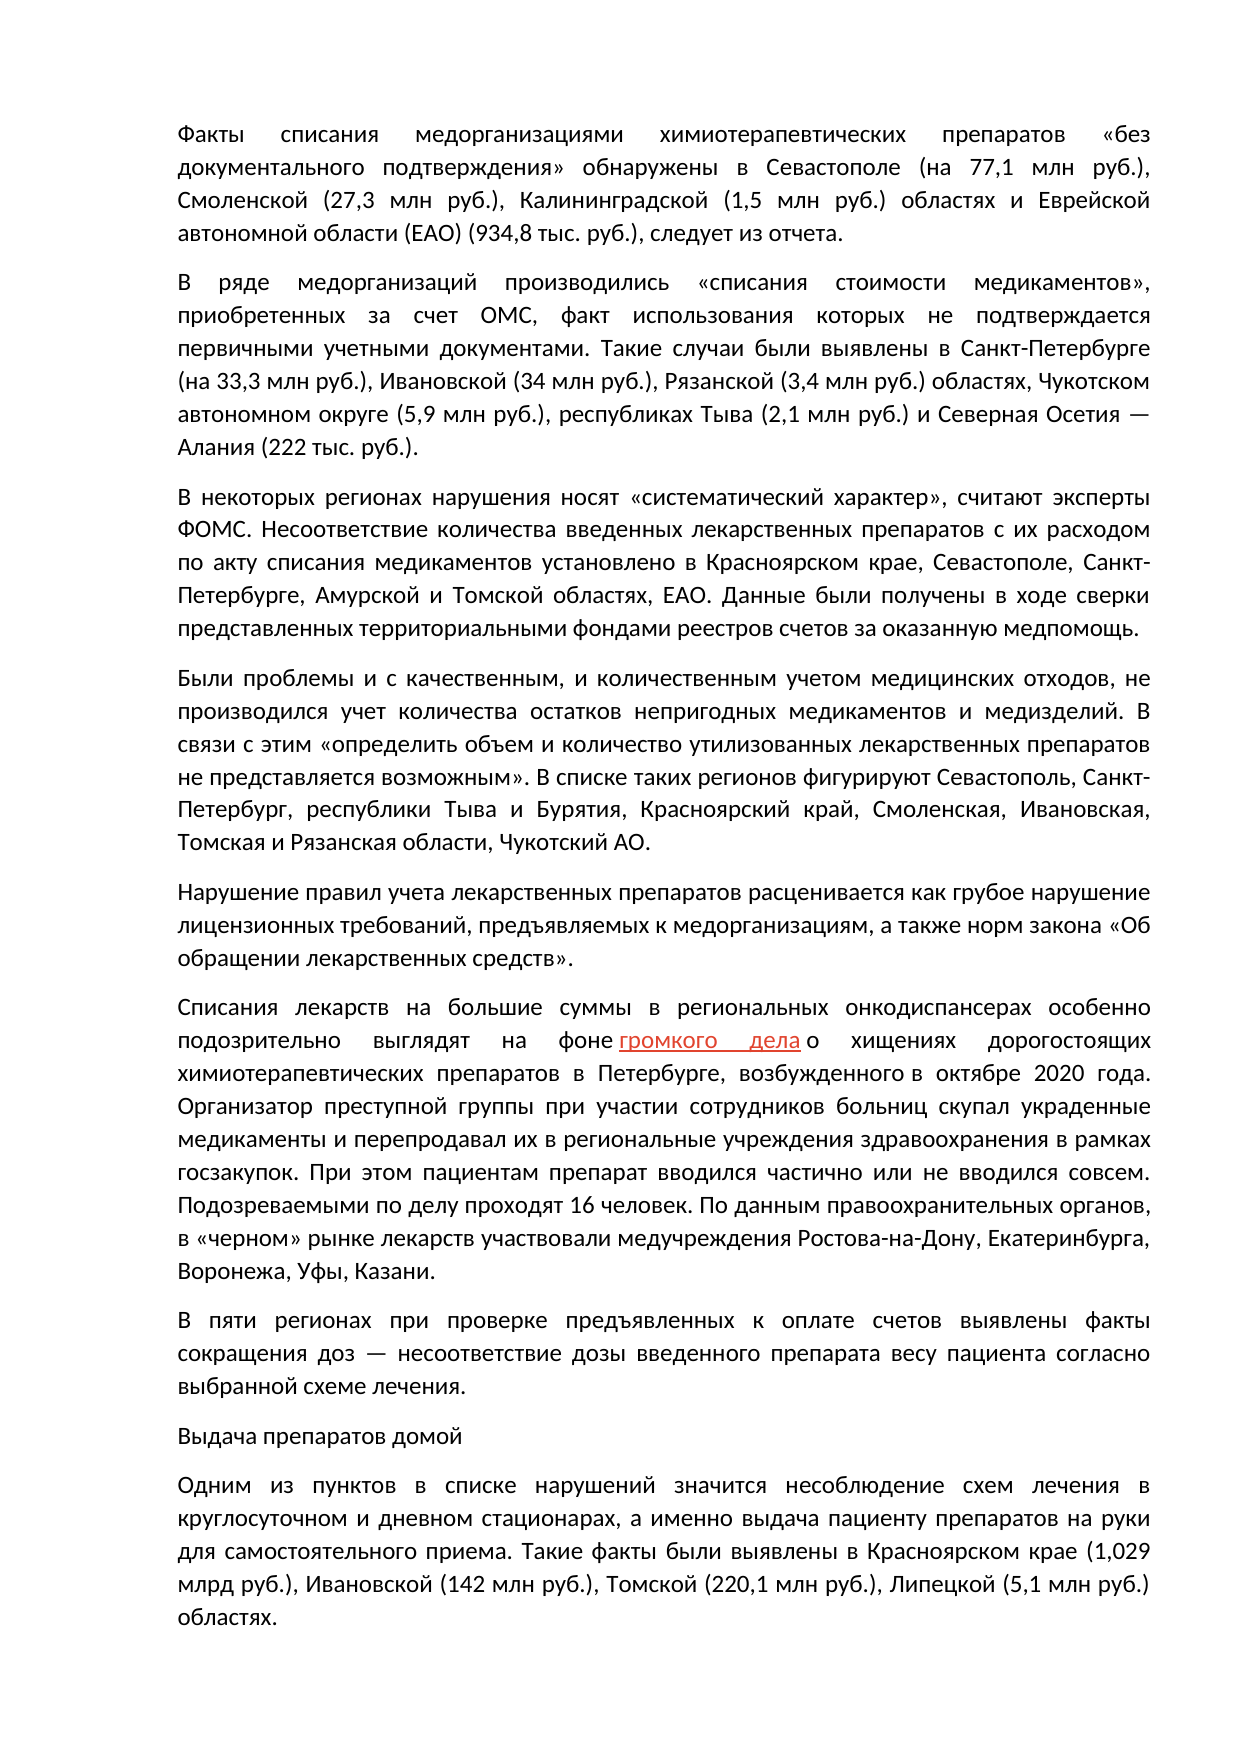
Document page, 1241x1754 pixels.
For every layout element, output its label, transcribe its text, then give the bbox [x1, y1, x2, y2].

text Факты списания медорганизациями химиотерапевтических препаратов «без документального подтверждения» обнаружены в Севастополе (на 77,1 млн руб.), Смоленской (27,3 млн руб.), Калининградской (1,5 млн руб.) областях и Еврейской автономной области (ЕАО) (934,8 тыс. руб.), следует из отчета. [177, 118, 1152, 247]
text Одним из пунктов в списке нарушений значится несоблюдение схем лечения в круглосуточном и дневном стационарах, а именно выдача пациенту препаратов на руки для самостоятельного приема. Такие факты были выявлены в Красноярском крае (1,029 млрд руб.), Ивановской (142 млн руб.), Томской (220,1 млн руб.), Липецкой (5,1 млн руб.) областях. [177, 1469, 1152, 1632]
text Выдача препаратов домой [177, 1420, 1152, 1450]
text В ряде медорганизаций производились «списания стоимости медикаментов», приобретенных за счет ОМС, факт использования которых не подтверждается первичными учетными документами. Такие случаи были выявлены в Санкт-Петербурге (на 33,3 млн руб.), Ивановской (34 млн руб.), Рязанской (3,4 млн руб.) областях, Чукотском автономном округе (5,9 млн руб.), республиках Тыва (2,1 млн руб.) и Северная Осетия — Алания (222 тыс. руб.). [177, 266, 1152, 462]
text В пяти регионах при проверке предъявленных к оплате счетов выявлены факты сокращения доз — несоответствие дозы введенного препарата весу пациента согласно выбранной схеме лечения. [177, 1304, 1152, 1401]
text Были проблемы и с качественным, и количественным учетом медицинских отходов, не производился учет количества остатков непригодных медикаментов и медизделий. В связи с этим «определить объем и количество утилизованных лекарственных препаратов не представляется возможным». В списке таких регионов фигурируют Севастополь, Санкт-Петербург, республики Тыва и Бурятия, Красноярский край, Смоленская, Ивановская, Томская и Рязанская области, Чукотский АО. [177, 662, 1152, 857]
text Нарушение правил учета лекарственных препаратов расценивается как грубое нарушение лицензионных требований, предъявляемых к медорганизациям, а также норм закона «Об обращении лекарственных средств». [177, 876, 1152, 972]
text В некоторых регионах нарушения носят «систематический характер», считают эксперты ФОМС. Несоответствие количества введенных лекарственных препаратов с их расходом по акту списания медикаментов установлено в Красноярском крае, Севастополе, Санкт-Петербурге, Амурской и Томской областях, ЕАО. Данные были получены в ходе сверки представленных территориальными фондами реестров счетов за оказанную медпомощь. [177, 481, 1152, 643]
text Списания лекарств на большие суммы в региональных онкодиспансерах особенно подозрительно выглядят на фоне громкого дела о хищениях дорогостоящих химиотерапевтических препаратов в Петербурге, возбужденного в октябре 2020 года. Организатор преступной группы при участии сотрудников больниц скупал украденные медикаменты и перепродавал их в региональные учреждения здравоохранения в рамках госзакупок. При этом пациентам препарат вводился частично или не вводился совсем. Подозреваемыми по делу проходят 16 человек. По данным правоохранительных органов, в «черном» рынке лекарств участвовали медучреждения Ростова-на-Дону, Екатеринбурга, Воронежа, Уфы, Казани. [177, 991, 1152, 1285]
